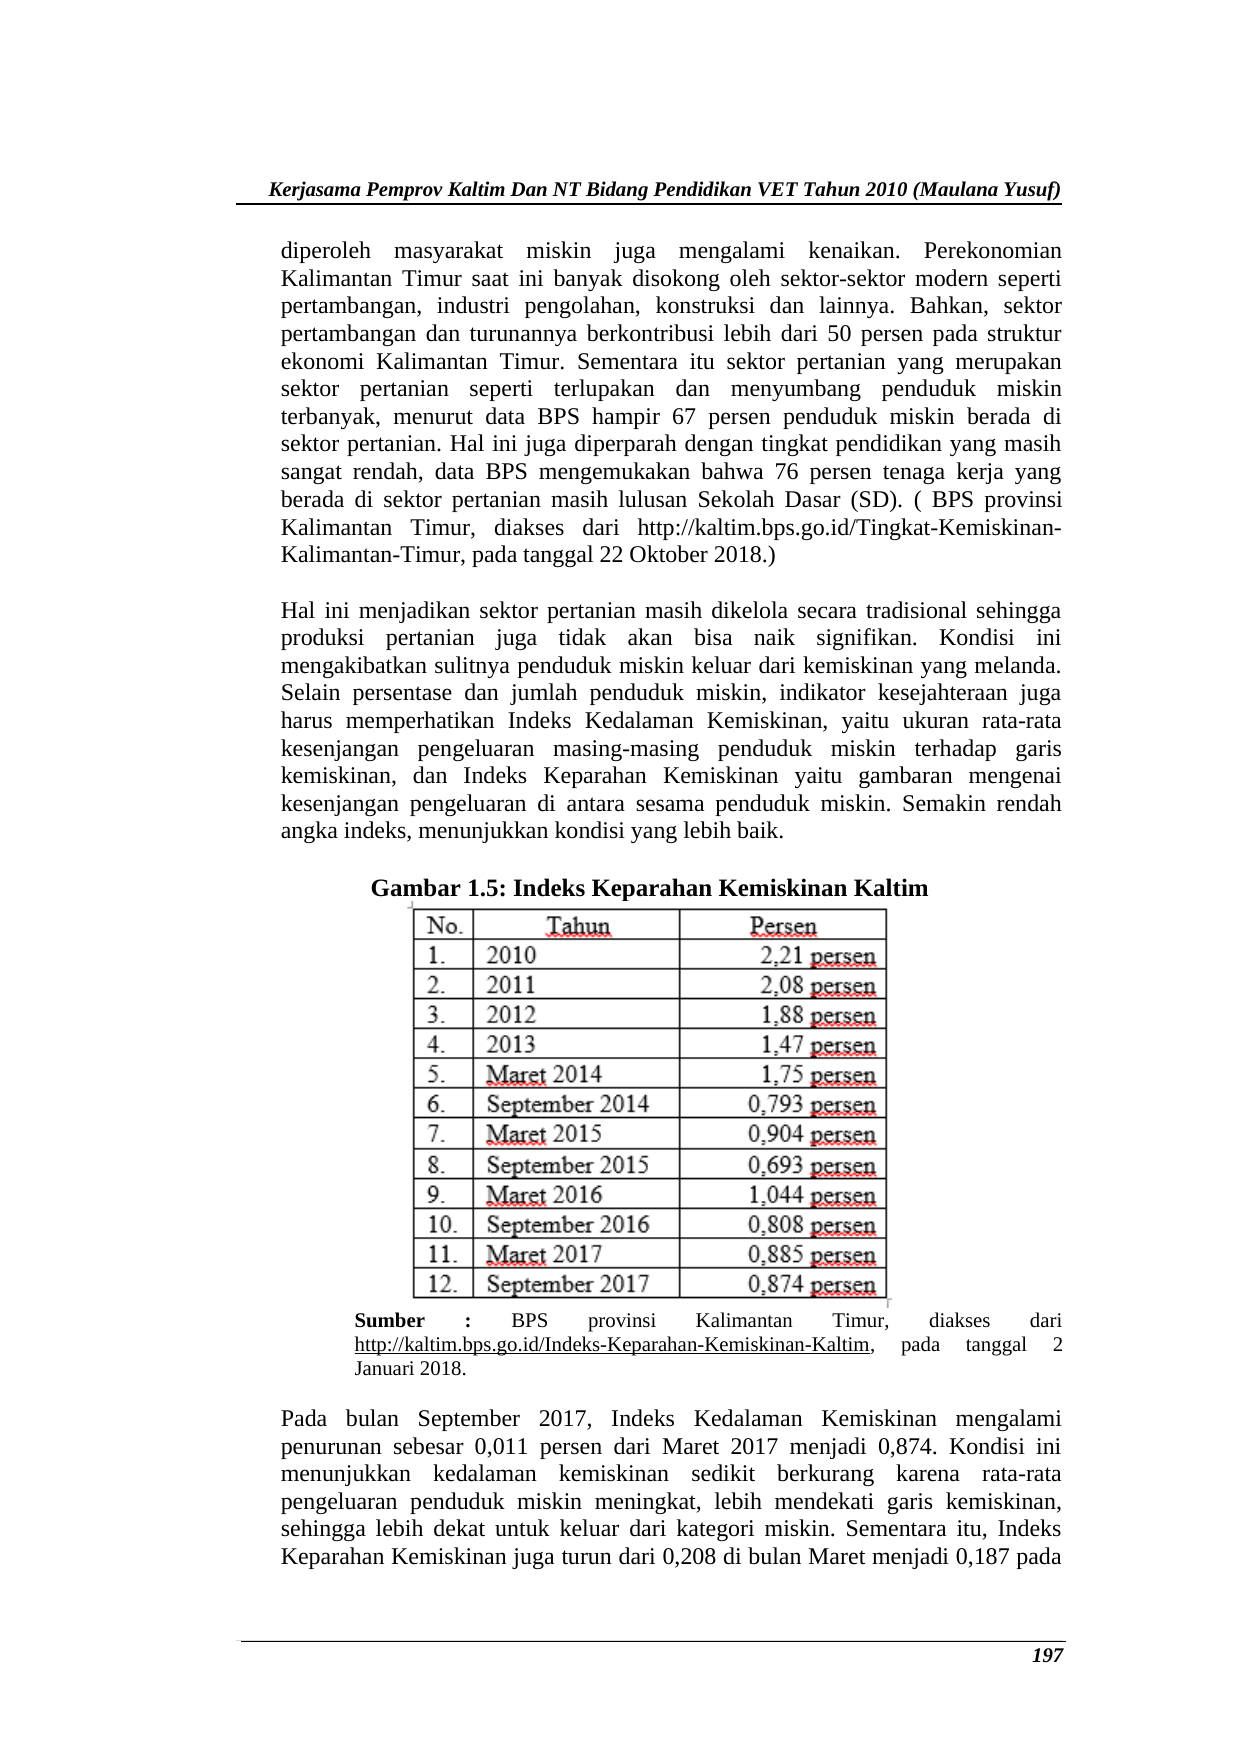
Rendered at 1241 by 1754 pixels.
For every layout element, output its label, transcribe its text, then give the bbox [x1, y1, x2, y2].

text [281, 236, 1063, 568]
text Sumber : BPS provinsi Kalimantan Timur, diakses dari http://kaltim.bps.go.id/Indeks-Keparahan-Kemiskinan-Kaltim, pada tanggal 2 Januari 2018. [354, 1308, 1063, 1380]
picture [407, 901, 892, 1308]
text Hal ini menjadikan sektor pertanian masih dikelola secara tradisional sehingga produksi pertanian juga tidak akan bisa naik signifikan. Kondisi ini mengakibatkan sulitnya penduduk miskin keluar dari kemiskinan yang melanda. Selain persentase dan jumlah penduduk miskin, indikator kesejahteraan juga harus memperhatikan Indeks Kedalaman Kemiskinan, yaitu ukuran rata-rata kesenjangan pengeluaran masing-masing penduduk miskin terhadap garis kemiskinan, dan Indeks Keparahan Kemiskinan yaitu gambaran mengenai kesenjangan pengeluaran di antara sesama penduduk miskin. Semakin rendah angka indeks, menunjukkan kondisi yang lebih baik. [281, 596, 1063, 844]
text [281, 1404, 1063, 1570]
text Gambar 1.5: Indeks Keparahan Kemiskinan Kaltim [236, 873, 1063, 902]
